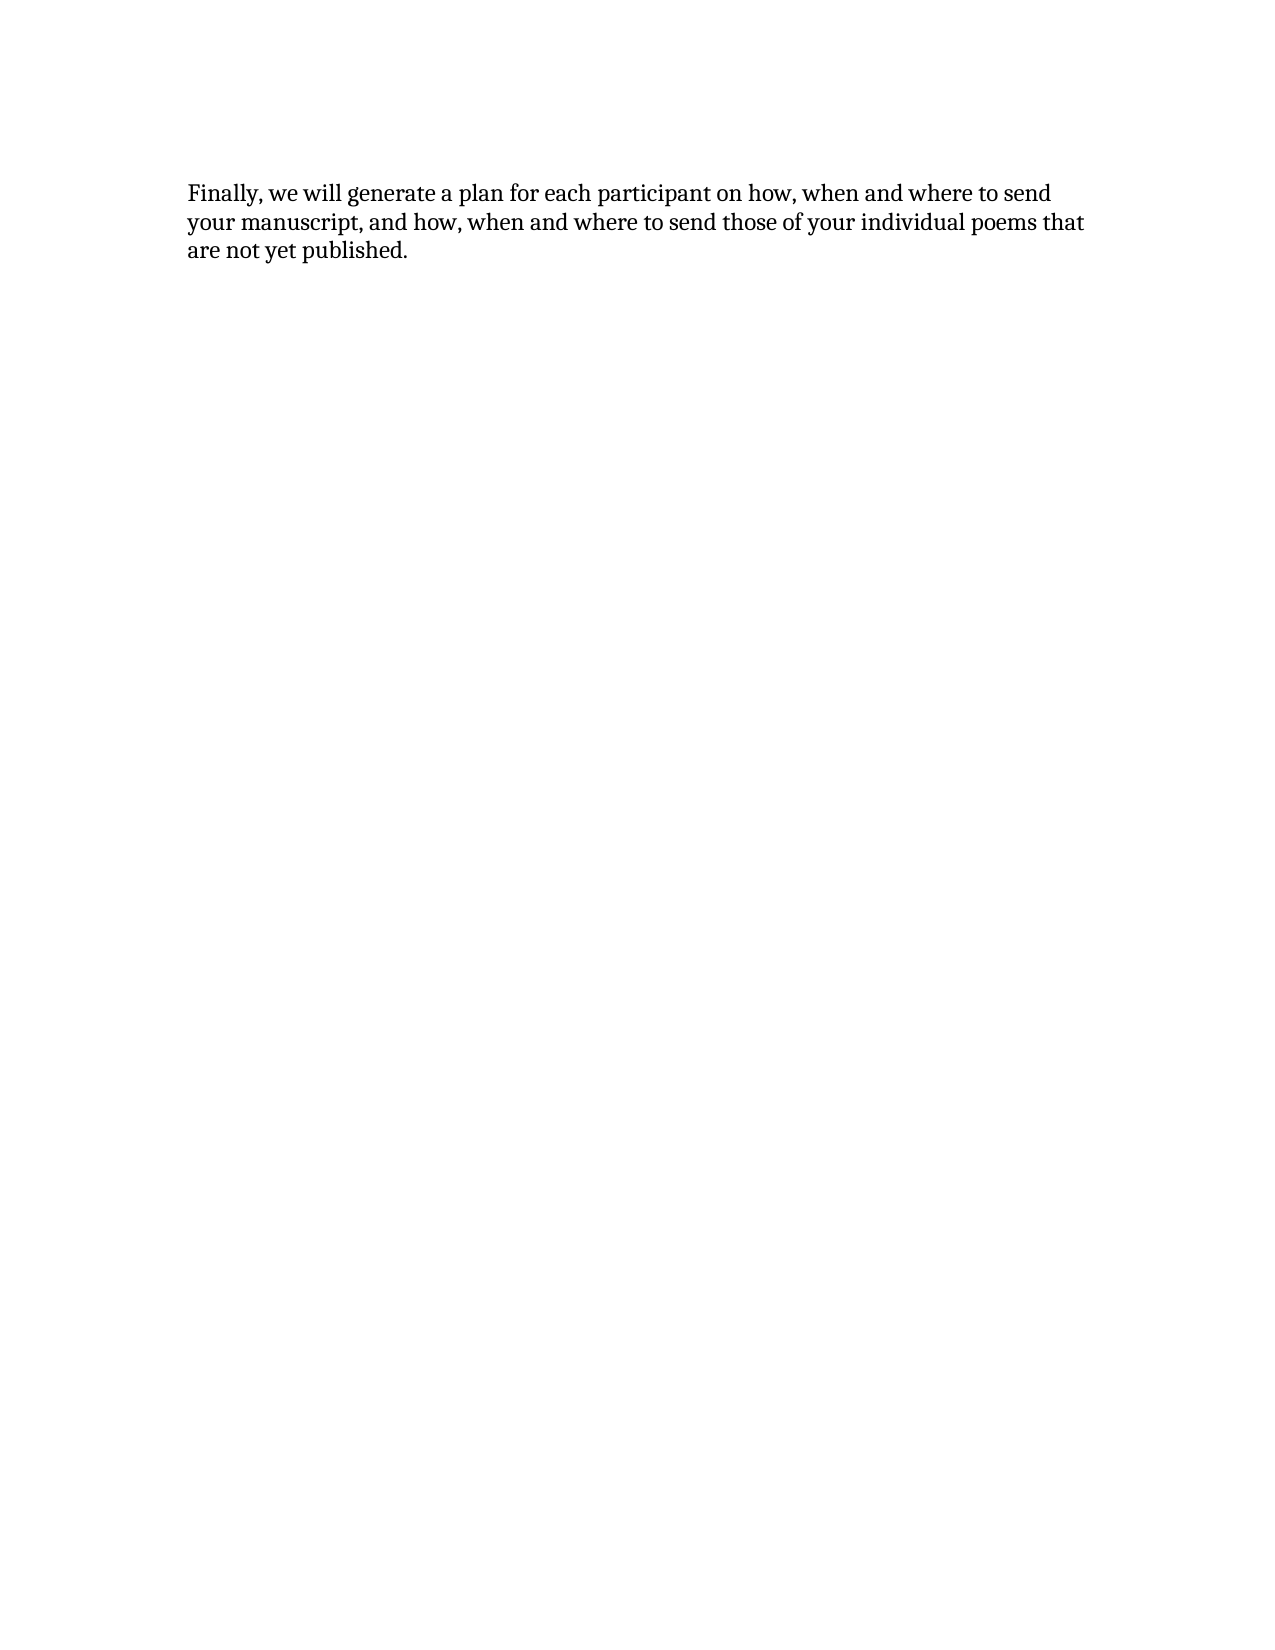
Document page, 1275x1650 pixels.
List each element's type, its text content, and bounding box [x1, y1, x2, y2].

text Finally, we will generate a plan for each participant on how, when and where to send your manuscript, and how, when and where to send those of your individual poems that are not yet published. [187, 179, 1087, 265]
